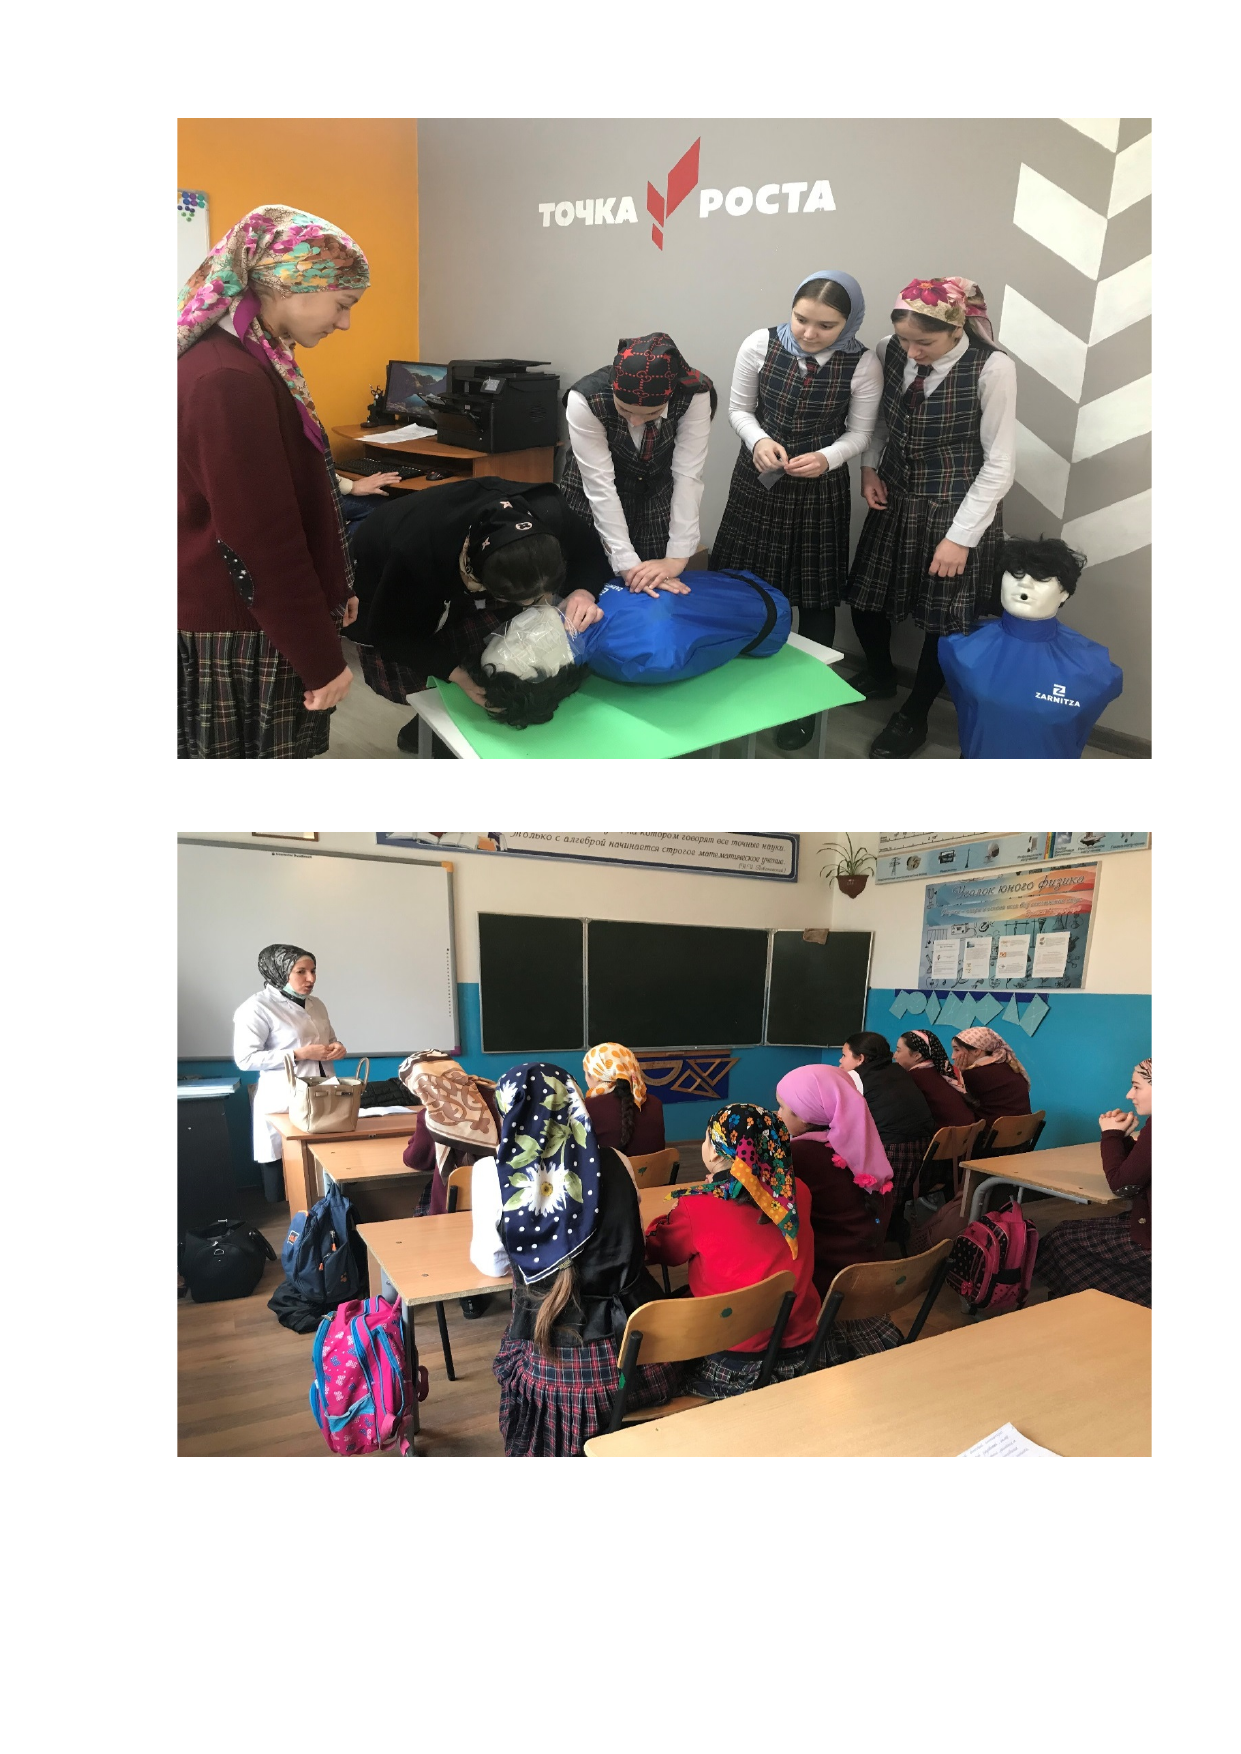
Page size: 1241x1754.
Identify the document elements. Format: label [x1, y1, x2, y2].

picture [177, 118, 1152, 759]
picture [177, 832, 1152, 1457]
